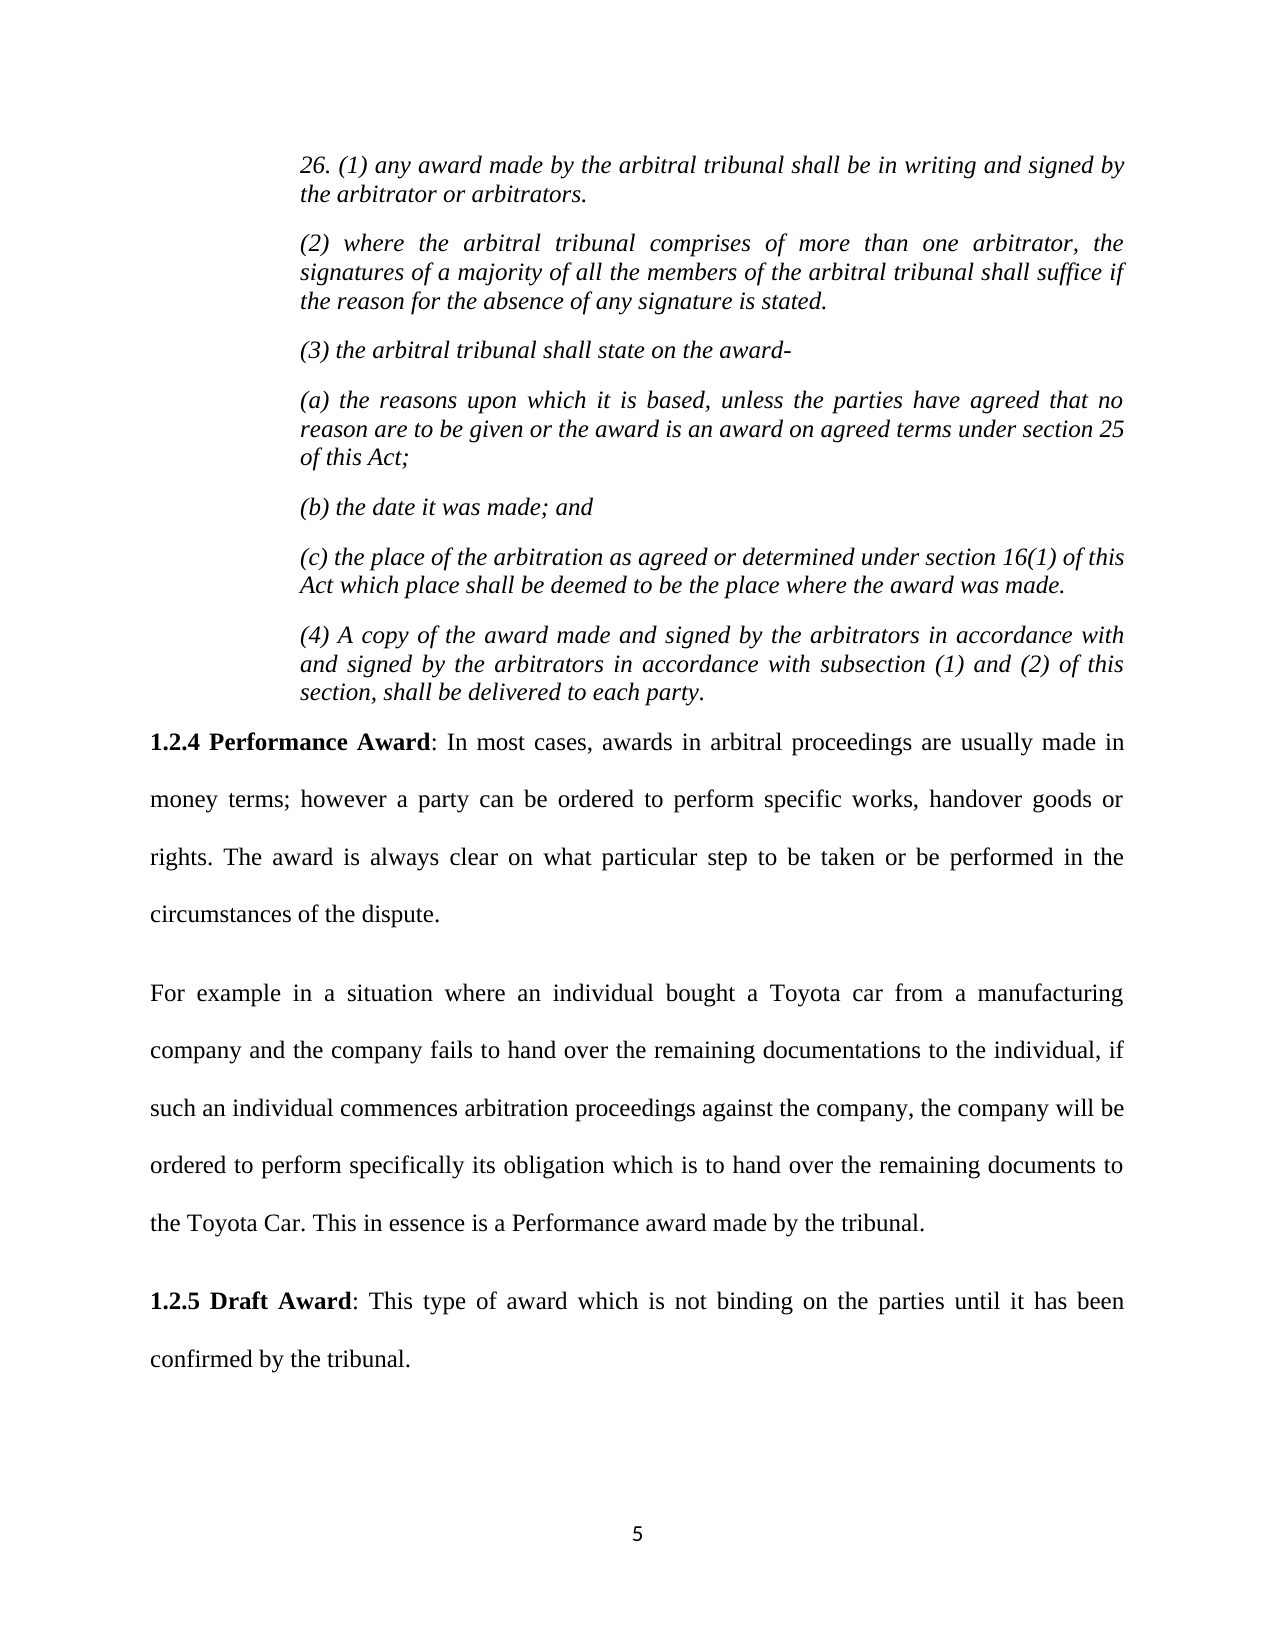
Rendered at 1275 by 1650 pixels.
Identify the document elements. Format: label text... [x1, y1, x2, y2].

text (2) where the arbitral tribunal comprises of more than one arbitrator, the signatures of a majority of all the members of the arbitral tribunal shall suffice if the reason for the absence of any signature is stated. [300, 228, 1125, 314]
text (c) the place of the arbitration as agreed or determined under section 16(1) of this Act which place shall be deemed to be the place where the award was made. [300, 542, 1125, 599]
text (4) A copy of the award made and signed by the arbitrators in accordance with and signed by the arbitrators in accordance with subsection (1) and (2) of this section, shall be delivered to each party. [300, 620, 1125, 706]
text For example in a situation where an individual bought a Toyota car from a manufacturing company and the company fails to hand over the remaining documentations to the individual, if such an individual commences arbitration proceedings against the company, the company will be ordered to perform specifically its obligation which is to hand over the remaining documents to the Toyota Car. This in essence is a Performance award made by the tribunal. [150, 978, 1125, 1237]
text (a) the reasons upon which it is based, unless the parties have agreed that no reason are to be given or the award is an award on agreed terms under section 25 of this Act; [300, 385, 1125, 471]
text (b) the date it was made; and [300, 492, 1125, 521]
text 1.2.4 Performance Award: In most cases, awards in arbitral proceedings are usually made in money terms; however a party can be ordered to perform specific works, handover goods or rights. The award is always clear on what particular step to be taken or be performed in the circumstances of the dispute. [150, 727, 1125, 928]
text 26. (1) any award made by the arbitral tribunal shall be in writing and signed by the arbitrator or arbitrators. [300, 150, 1125, 207]
text (3) the arbitral tribunal shall state on the award- [300, 335, 1125, 364]
text 1.2.5 Draft Award: This type of award which is not binding on the parties until it has been confirmed by the tribunal. [150, 1286, 1125, 1372]
